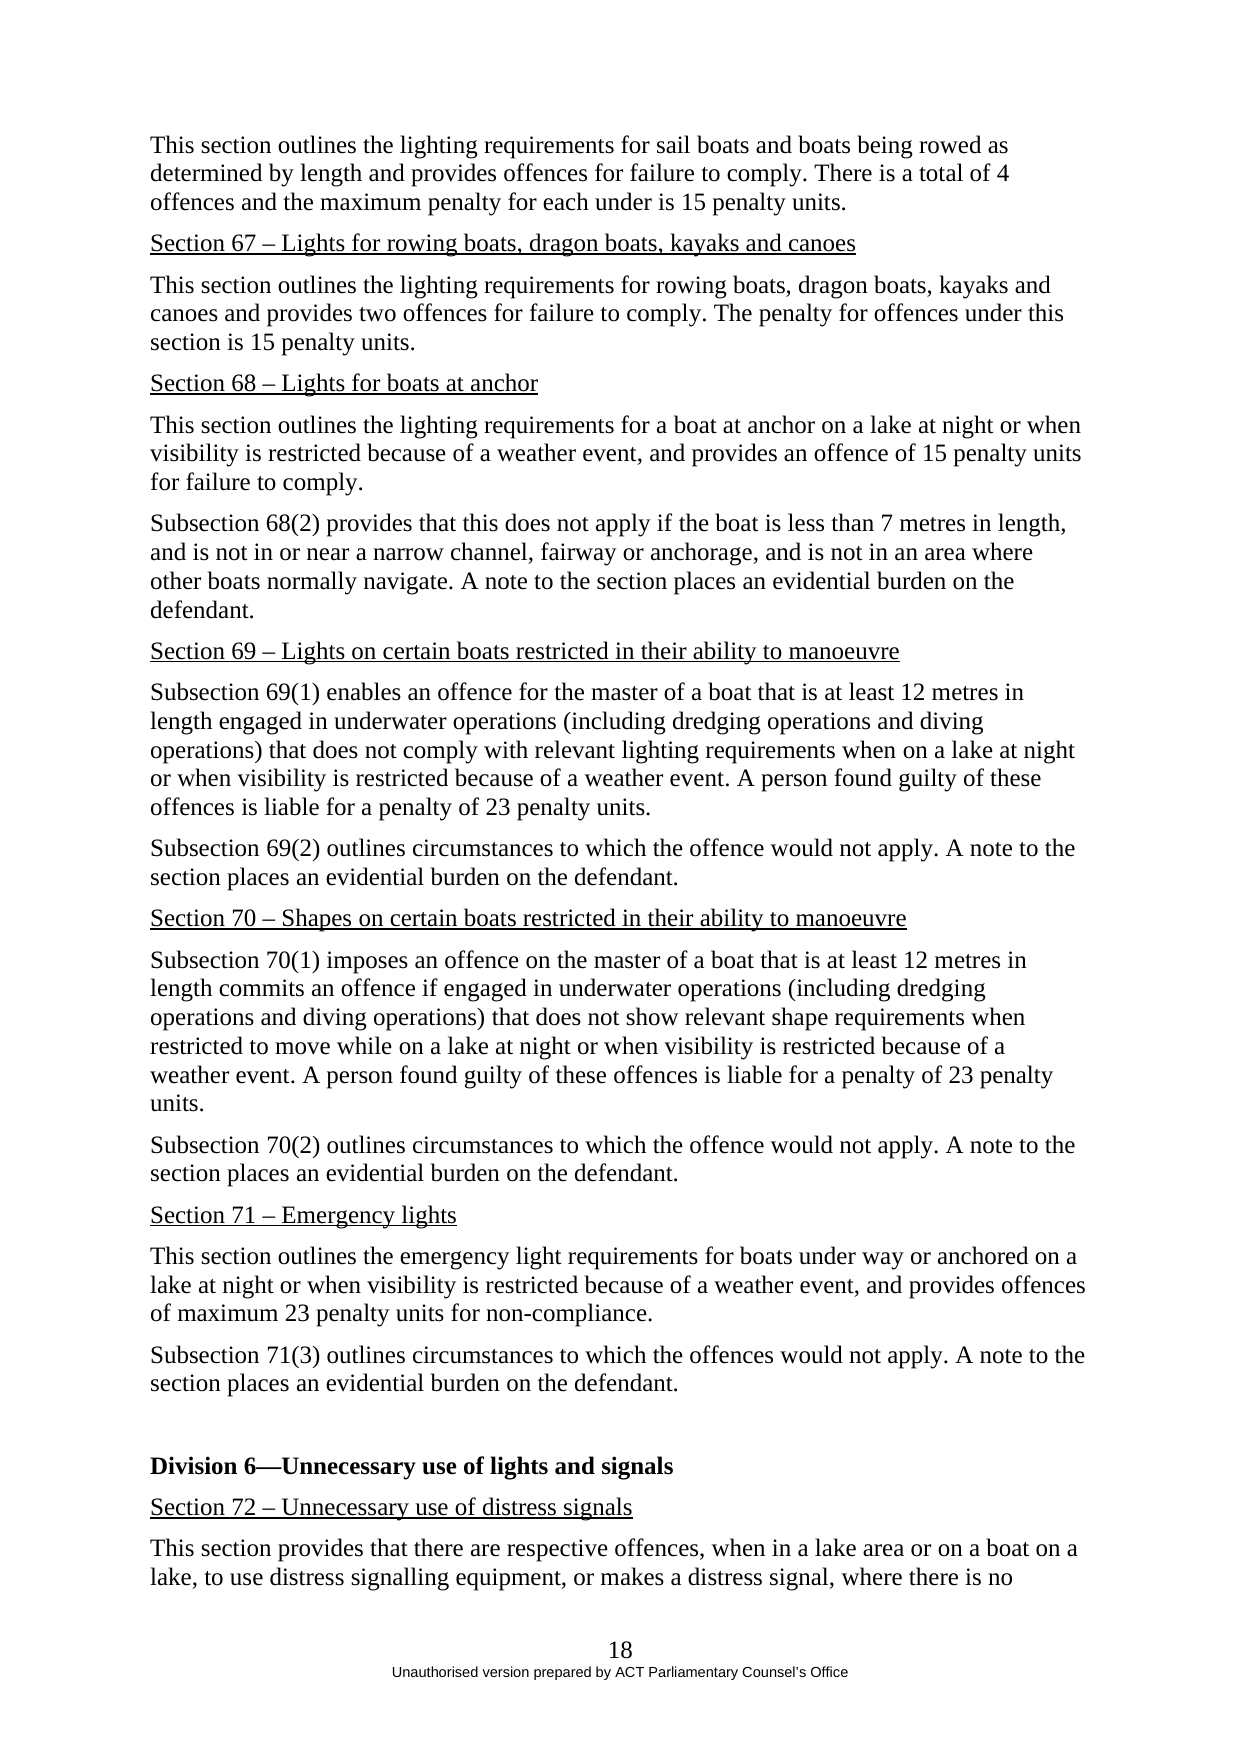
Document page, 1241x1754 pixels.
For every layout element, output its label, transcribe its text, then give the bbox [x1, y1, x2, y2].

text Subsection 70(1) imposes an offence on the master of a boat that is at least 12 metres in length commits an offence if engaged in underwater operations (including dredging operations and diving operations) that does not show relevant shape requirements when restricted to move while on a lake at night or when visibility is restricted because of a weather event. A person found guilty of these offences is liable for a penalty of 23 penalty units. [150, 945, 1090, 1117]
text Subsection 68(2) provides that this does not apply if the boat is less than 7 metres in length, and is not in or near a narrow channel, fairway or anchorage, and is not in an area where other boats normally navigate. A note to the section places an evidential burden on the defendant. [150, 508, 1090, 623]
text Section 68 – Lights for boats at anchor [150, 368, 1090, 397]
text Subsection 70(2) outlines circumstances to which the offence would not apply. A note to the section places an evidential burden on the defendant. [150, 1130, 1090, 1187]
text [150, 1533, 1090, 1591]
text Section 70 – Shapes on certain boats restricted in their ability to manoeuvre [150, 903, 1090, 932]
text Subsection 69(2) outlines circumstances to which the offence would not apply. A note to the section places an evidential burden on the defendant. [150, 833, 1090, 891]
text Section 69 – Lights on certain boats restricted in their ability to manoeuvre [150, 636, 1090, 665]
text This section outlines the lighting requirements for rowing boats, dragon boats, kayaks and canoes and provides two offences for failure to comply. The penalty for offences under this section is 15 penalty units. [150, 270, 1090, 356]
text Section 67 – Lights for rowing boats, dragon boats, kayaks and canoes [150, 228, 1090, 257]
text This section outlines the emergency light requirements for boats under way or anchored on a lake at night or when visibility is restricted because of a weather event, and provides offences of maximum 23 penalty units for non-compliance. [150, 1241, 1090, 1327]
text Section 72 – Unnecessary use of distress signals [150, 1492, 1090, 1521]
text Subsection 71(3) outlines circumstances to which the offences would not apply. A note to the section places an evidential burden on the defendant. [150, 1340, 1090, 1397]
text Subsection 69(1) enables an offence for the master of a boat that is at least 12 metres in length engaged in underwater operations (including dredging operations and diving operations) that does not comply with relevant lighting requirements when on a lake at night or when visibility is restricted because of a weather event. A person found guilty of these offences is liable for a penalty of 23 penalty units. [150, 677, 1090, 821]
text Section 71 – Emergency lights [150, 1200, 1090, 1228]
text This section outlines the lighting requirements for a boat at anchor on a lake at night or when visibility is restricted because of a weather event, and provides an offence of 15 penalty units for failure to comply. [150, 410, 1090, 496]
text Division 6—Unnecessary use of lights and signals [150, 1451, 1090, 1480]
text This section outlines the lighting requirements for sail boats and boats being rowed as determined by length and provides offences for failure to comply. There is a total of 4 offences and the maximum penalty for each under is 15 penalty units. [150, 130, 1090, 216]
